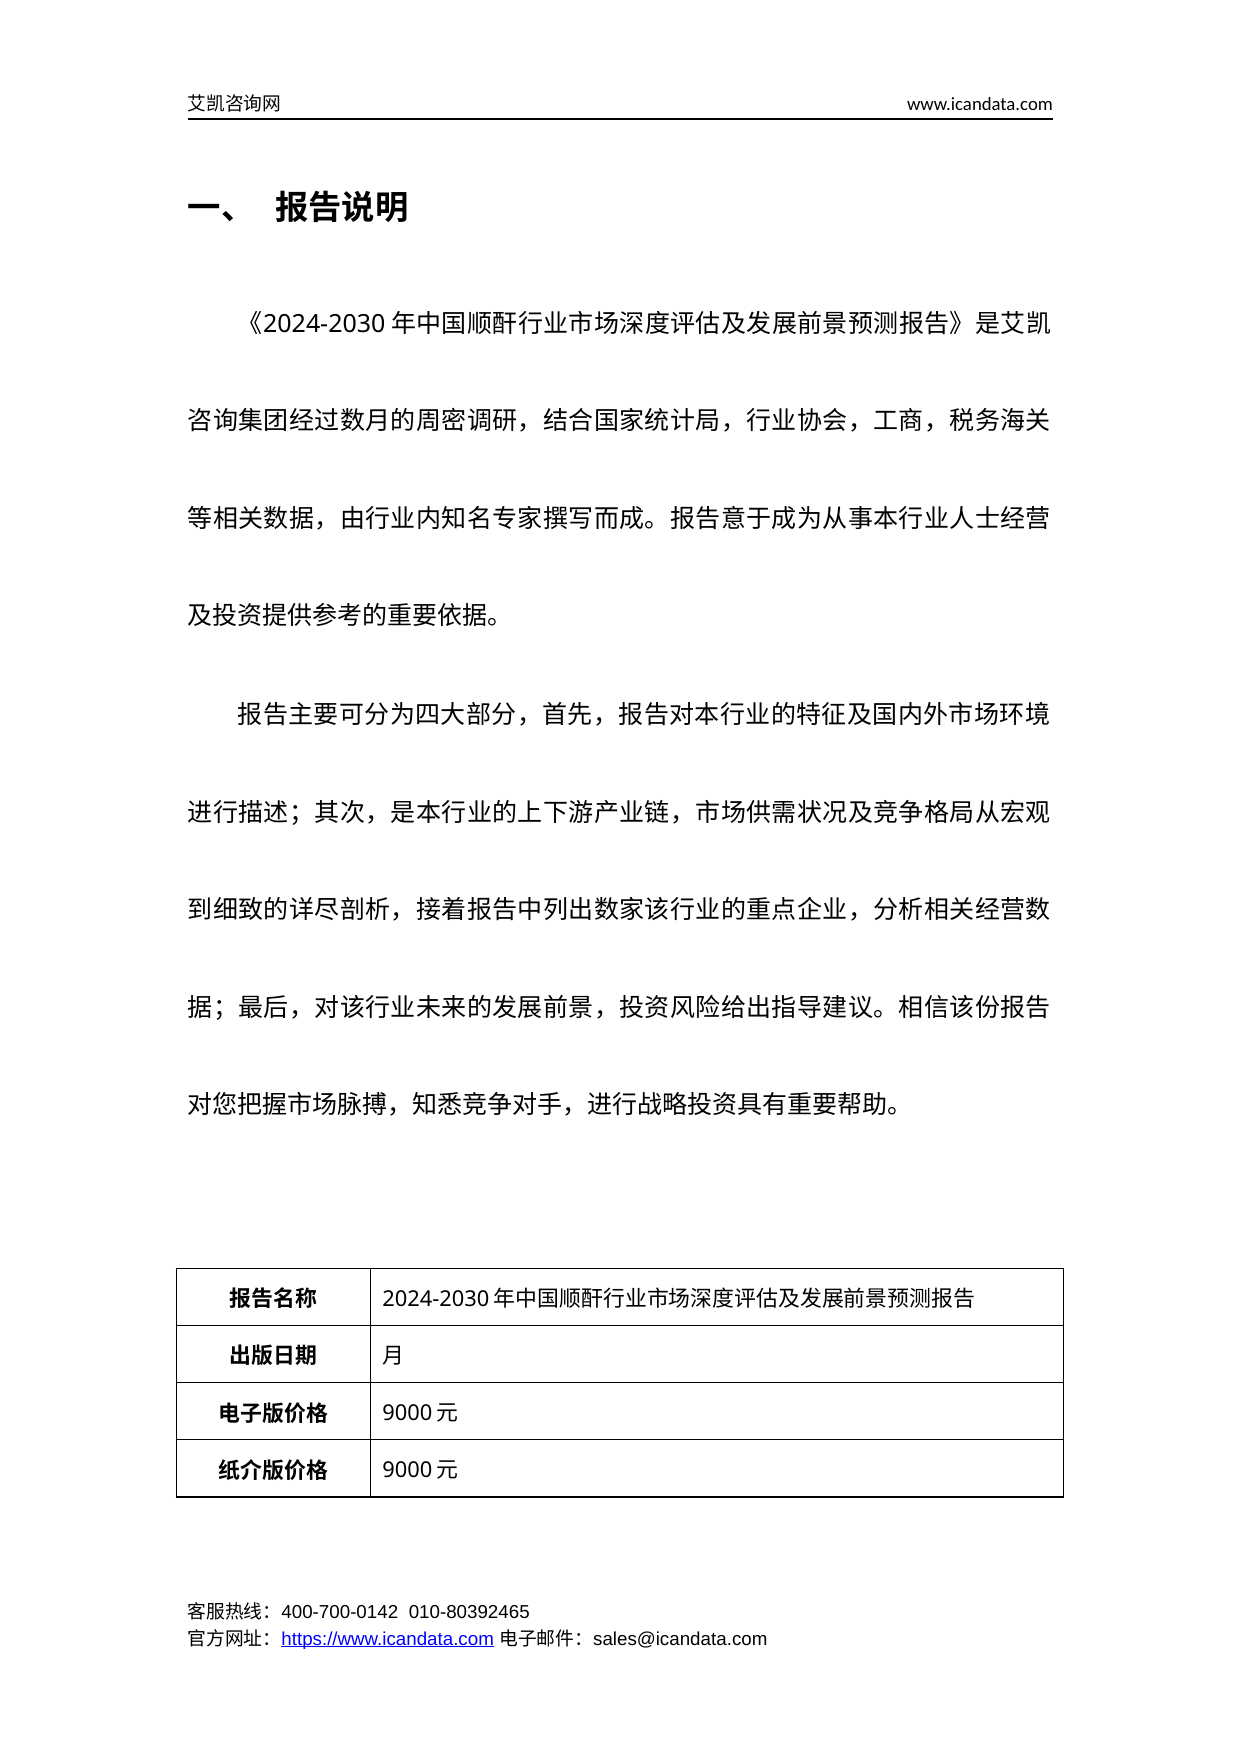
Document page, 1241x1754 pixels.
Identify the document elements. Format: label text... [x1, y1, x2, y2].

text 《2024-2030年中国顺酐行业市场深度评估及发展前景预测报告》是艾凯咨询集团经过数月的周密调研，结合国家统计局，行业协会，工商，税务海关等相关数据，由行业内知名专家撰写而成。报告意于成为从事本行业人士经营及投资提供参考的重要依据。 [187, 289, 1053, 646]
table_cell 月 [371, 1326, 1063, 1382]
table_cell 9000元 [371, 1440, 1063, 1496]
text 报告主要可分为四大部分，首先，报告对本行业的特征及国内外市场环境进行描述；其次，是本行业的上下游产业链，市场供需状况及竞争格局从宏观到细致的详尽剖析，接着报告中列出数家该行业的重点企业，分析相关经营数据；最后，对该行业未来的发展前景，投资风险给出指导建议。相信该份报告对您把握市场脉搏，知悉竞争对手，进行战略投资具有重要帮助。 [187, 681, 1053, 1136]
table_cell 出版日期 [177, 1326, 370, 1382]
table_header 报告名称 [177, 1269, 370, 1325]
table_cell 电子版价格 [177, 1383, 370, 1439]
table_header 2024-2030年中国顺酐行业市场深度评估及发展前景预测报告 [371, 1269, 1063, 1325]
table_cell 纸介版价格 [177, 1440, 370, 1496]
subtitle 报告说明 [187, 172, 1053, 237]
table_cell 9000元 [371, 1383, 1063, 1439]
